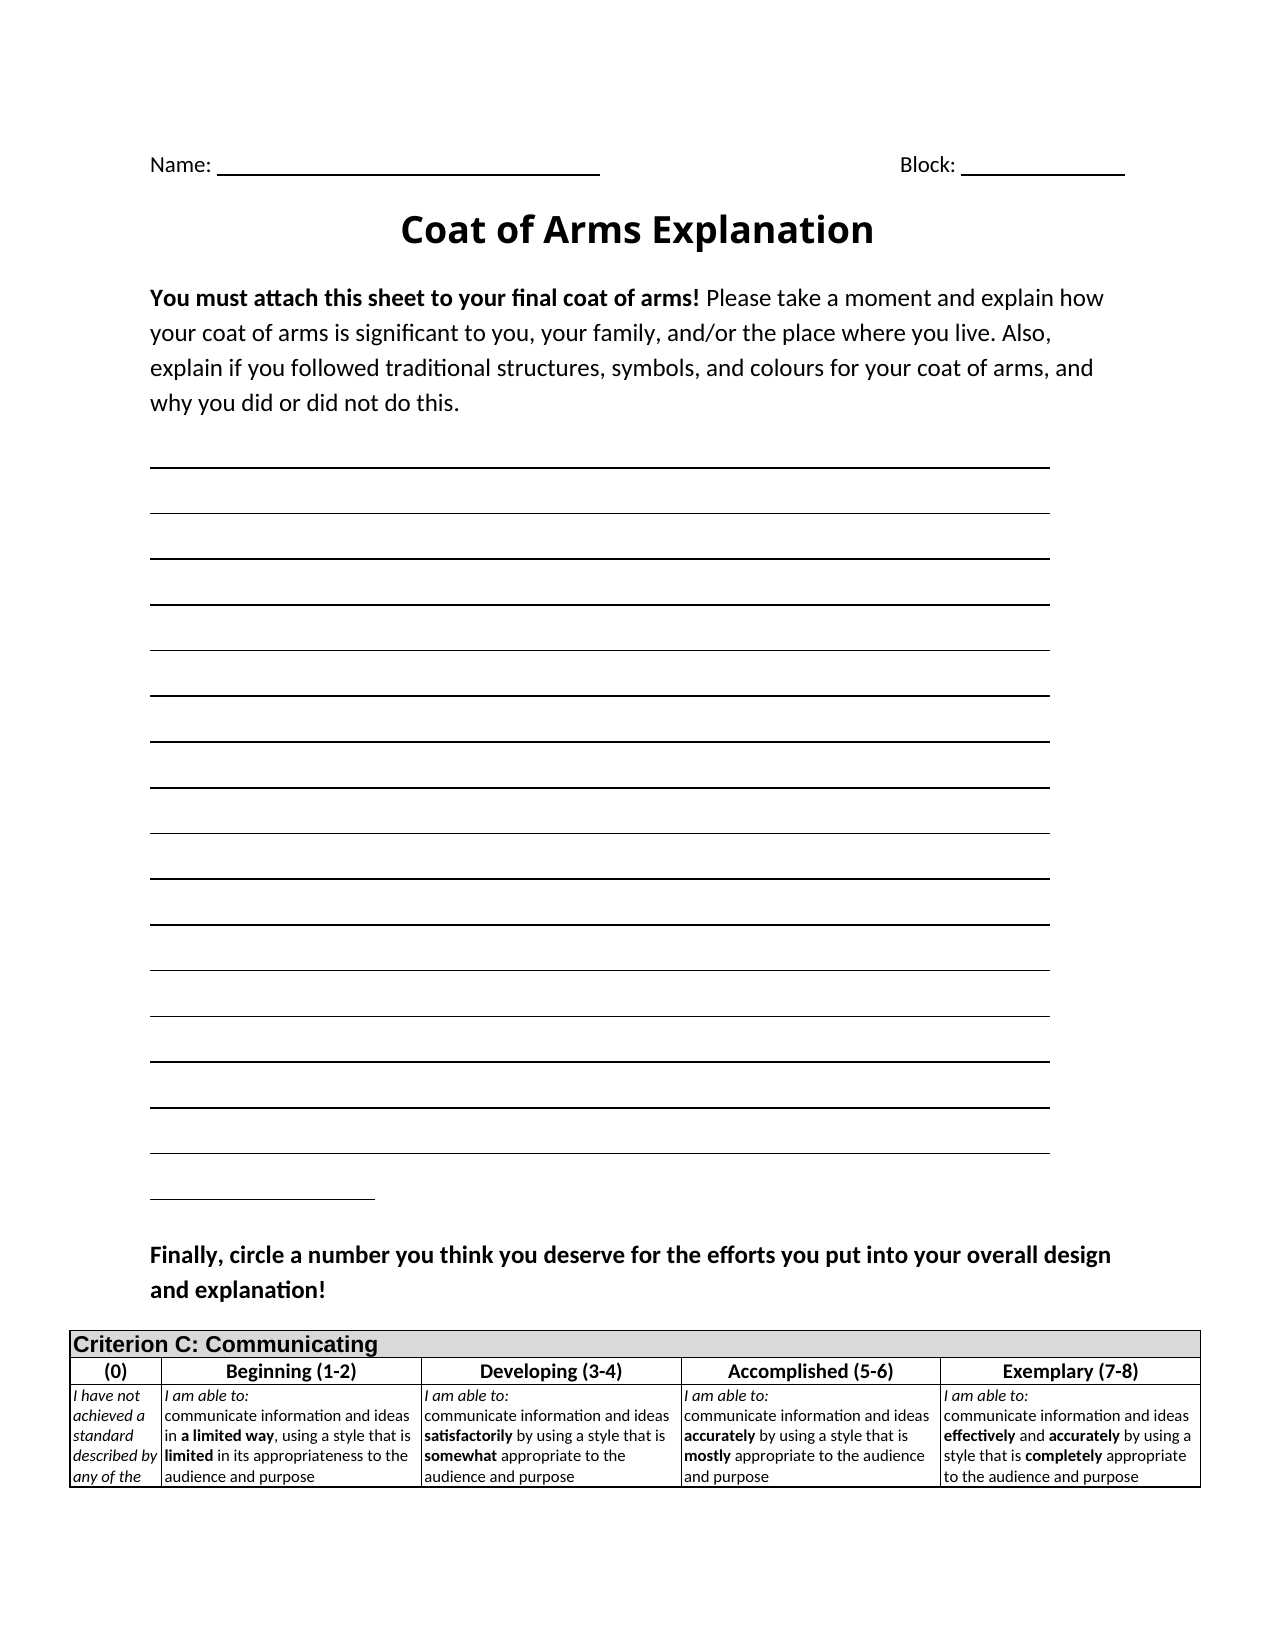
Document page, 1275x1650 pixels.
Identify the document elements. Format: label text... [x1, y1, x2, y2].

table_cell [71, 1385, 161, 1486]
text Name: Block: [150, 150, 1125, 178]
table_cell (0) [71, 1358, 161, 1384]
table_cell Accomplished (5-6) [682, 1358, 940, 1384]
table_cell Beginning (1-2) [162, 1358, 421, 1384]
text You must attach this sheet to your final coat of arms! Please take a moment and explain how your coat of arms is significant to you, your family, and/or the place where you live. Also, explain if you followed traditional structures, symbols, and colours for your coat of arms, and why you did or did not do this. [150, 282, 1125, 418]
table_cell Exemplary (7-8) [941, 1358, 1200, 1384]
table_cell Developing (3-4) [422, 1358, 681, 1384]
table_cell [682, 1385, 940, 1486]
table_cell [941, 1385, 1200, 1486]
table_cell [422, 1385, 681, 1486]
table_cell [162, 1385, 421, 1486]
text Coat of Arms Explanation [150, 203, 1125, 254]
text Finally, circle a number you think you deserve for the efforts you put into your overall design and explanation! [150, 1239, 1125, 1304]
table_header Criterion C: Communicating [71, 1331, 1200, 1357]
